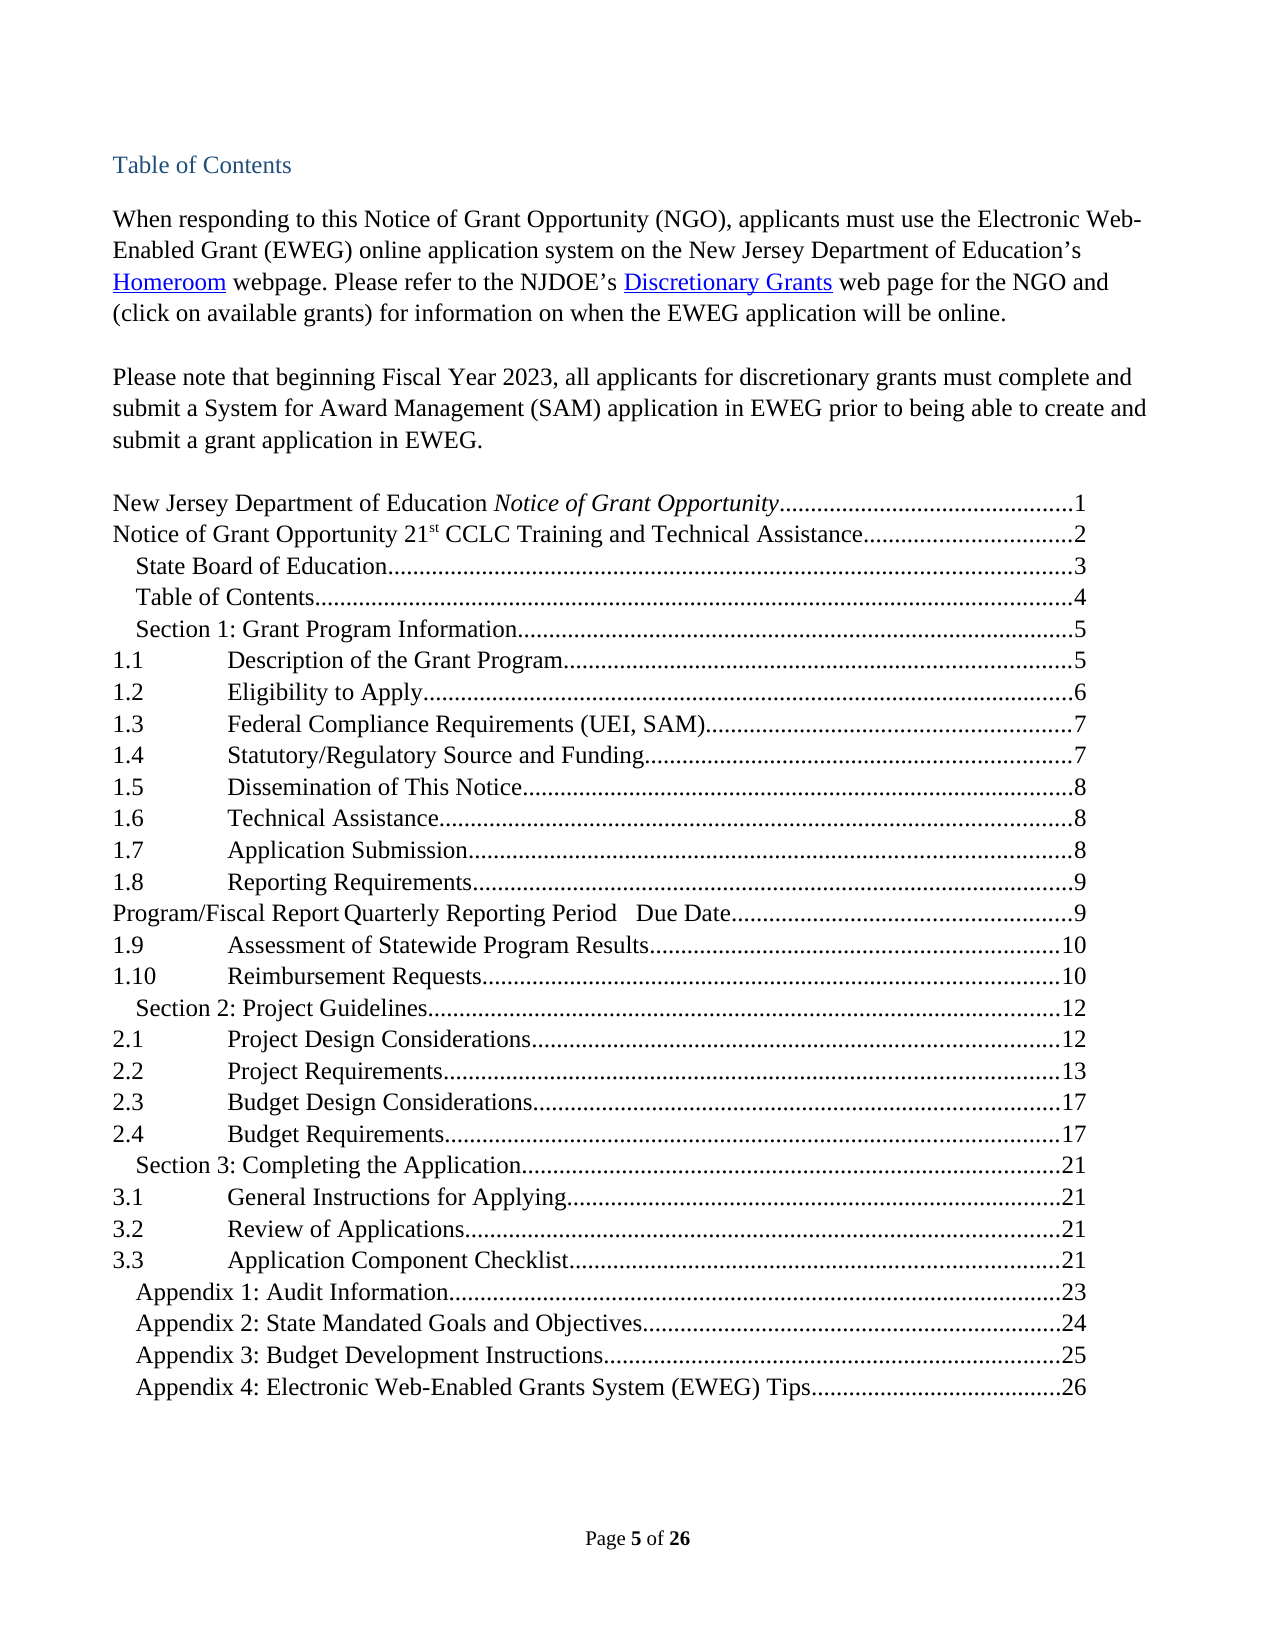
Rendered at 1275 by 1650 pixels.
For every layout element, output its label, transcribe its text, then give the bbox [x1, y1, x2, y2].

text 3.2 Review of Applications 21 [112, 1214, 1162, 1242]
text When responding to this Notice of Grant Opportunity (NGO), applicants must use the Electronic Web- Enabled Grant (EWEG) online application system on the New Jersey Department of Education’s Homeroom webpage. Please refer to the NJDOE’s Discretionary Grants web page for the NGO and (click on available grants) for information on when the EWEG application will be online. [112, 204, 1162, 327]
subtitle Table of Contents [112, 150, 1162, 179]
text 1.9 Assessment of Statewide Program Results 10 [112, 930, 1162, 958]
text 3.3 Application Component Checklist 21 [112, 1245, 1162, 1274]
text Table of Contents 4 [135, 582, 1162, 611]
text Appendix 2: State Mandated Goals and Objectives 24 [135, 1308, 1162, 1337]
text 2.1 Project Design Considerations 12 [112, 1024, 1162, 1053]
text Section 2: Project Guidelines 12 [135, 993, 1162, 1022]
text New Jersey Department of Education Notice of Grant Opportunity 1 [112, 488, 1162, 517]
text 1.1 Description of the Grant Program 5 [112, 646, 1162, 674]
text 1.4 Statutory/Regulatory Source and Funding 7 [112, 740, 1162, 769]
text State Board of Education 3 [135, 551, 1162, 580]
text Appendix 1: Audit Information 23 [135, 1277, 1162, 1306]
text Please note that beginning Fiscal Year 2023, all applicants for discretionary grants must complete and submit a System for Award Management (SAM) application in EWEG prior to being able to create and submit a grant application in EWEG. [112, 362, 1162, 453]
text 2.4 Budget Requirements 17 [112, 1119, 1162, 1148]
text Notice of Grant Opportunity 21st CCLC Training and Technical Assistance 2 [112, 519, 1162, 548]
text 1.10 Reimbursement Requests 10 [112, 961, 1162, 990]
text 2.2 Project Requirements 13 [112, 1056, 1162, 1085]
text Appendix 3: Budget Development Instructions 25 [135, 1340, 1162, 1369]
text Appendix 4: Electronic Web-Enabled Grants System (EWEG) Tips 26 [135, 1372, 1162, 1400]
text 1.5 Dissemination of This Notice 8 [112, 772, 1162, 801]
text 1.6 Technical Assistance 8 [112, 803, 1162, 832]
text 3.1 General Instructions for Applying 21 [112, 1182, 1162, 1211]
text Section 1: Grant Program Information 5 [135, 614, 1162, 643]
text Section 3: Completing the Application 21 [135, 1151, 1162, 1179]
text 1.8 Reporting Requirements 9 [112, 867, 1162, 895]
text 2.3 Budget Design Considerations 17 [112, 1087, 1162, 1116]
text Program/Fiscal Report Quarterly Reporting Period Due Date 9 [112, 898, 1162, 927]
text 1.2 Eligibility to Apply 6 [112, 677, 1162, 706]
text 1.3 Federal Compliance Requirements (UEI, SAM) 7 [112, 709, 1162, 737]
text 1.7 Application Submission 8 [112, 835, 1162, 864]
